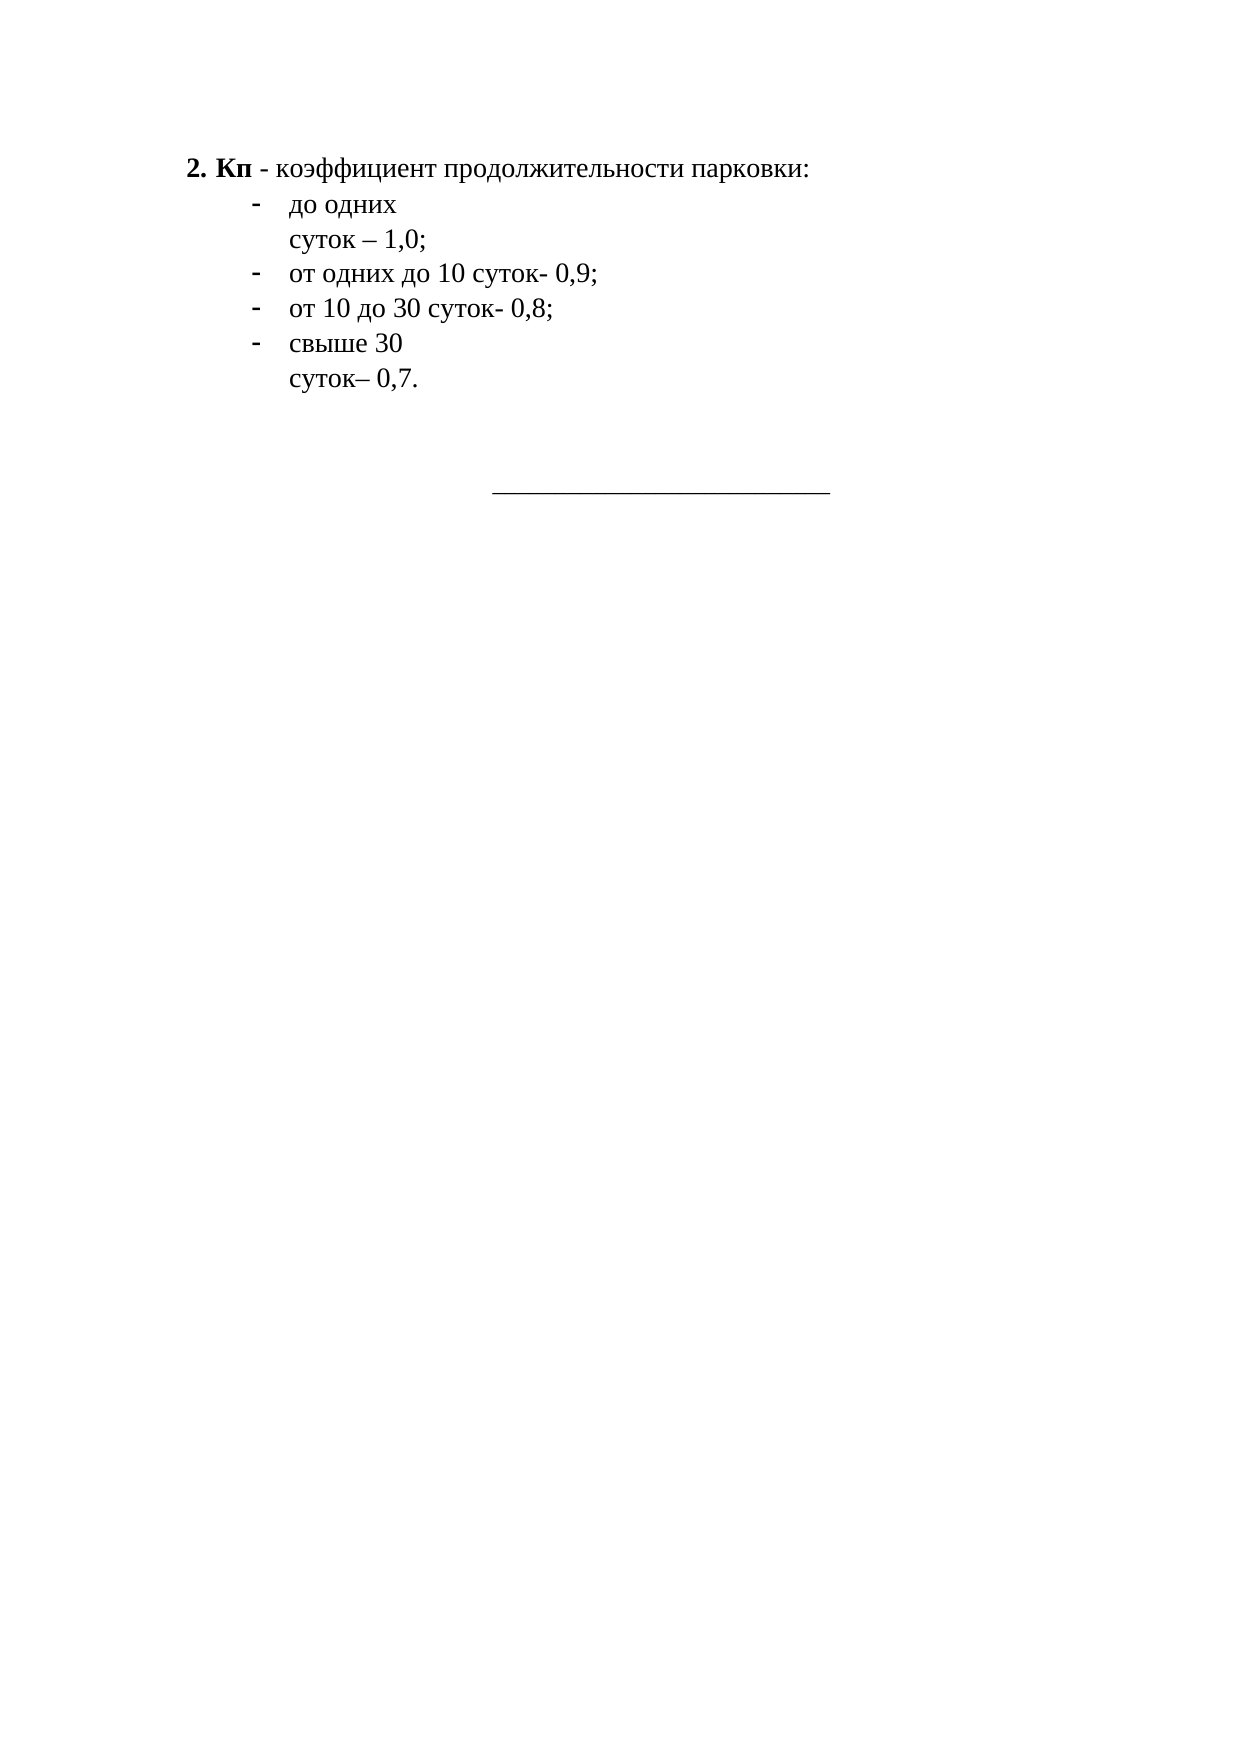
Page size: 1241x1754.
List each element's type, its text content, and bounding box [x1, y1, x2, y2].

list свыше 30 суток– 0,7. [251, 327, 459, 394]
text ___________________________ [186, 468, 1136, 497]
list до одних суток – 1,0; [251, 187, 459, 254]
list от 10 до 30 суток- 0,8; [251, 292, 613, 324]
list Кп - коэффициент продолжительности парковки: [186, 151, 1137, 183]
list от одних до 10 суток- 0,9; [251, 257, 613, 289]
